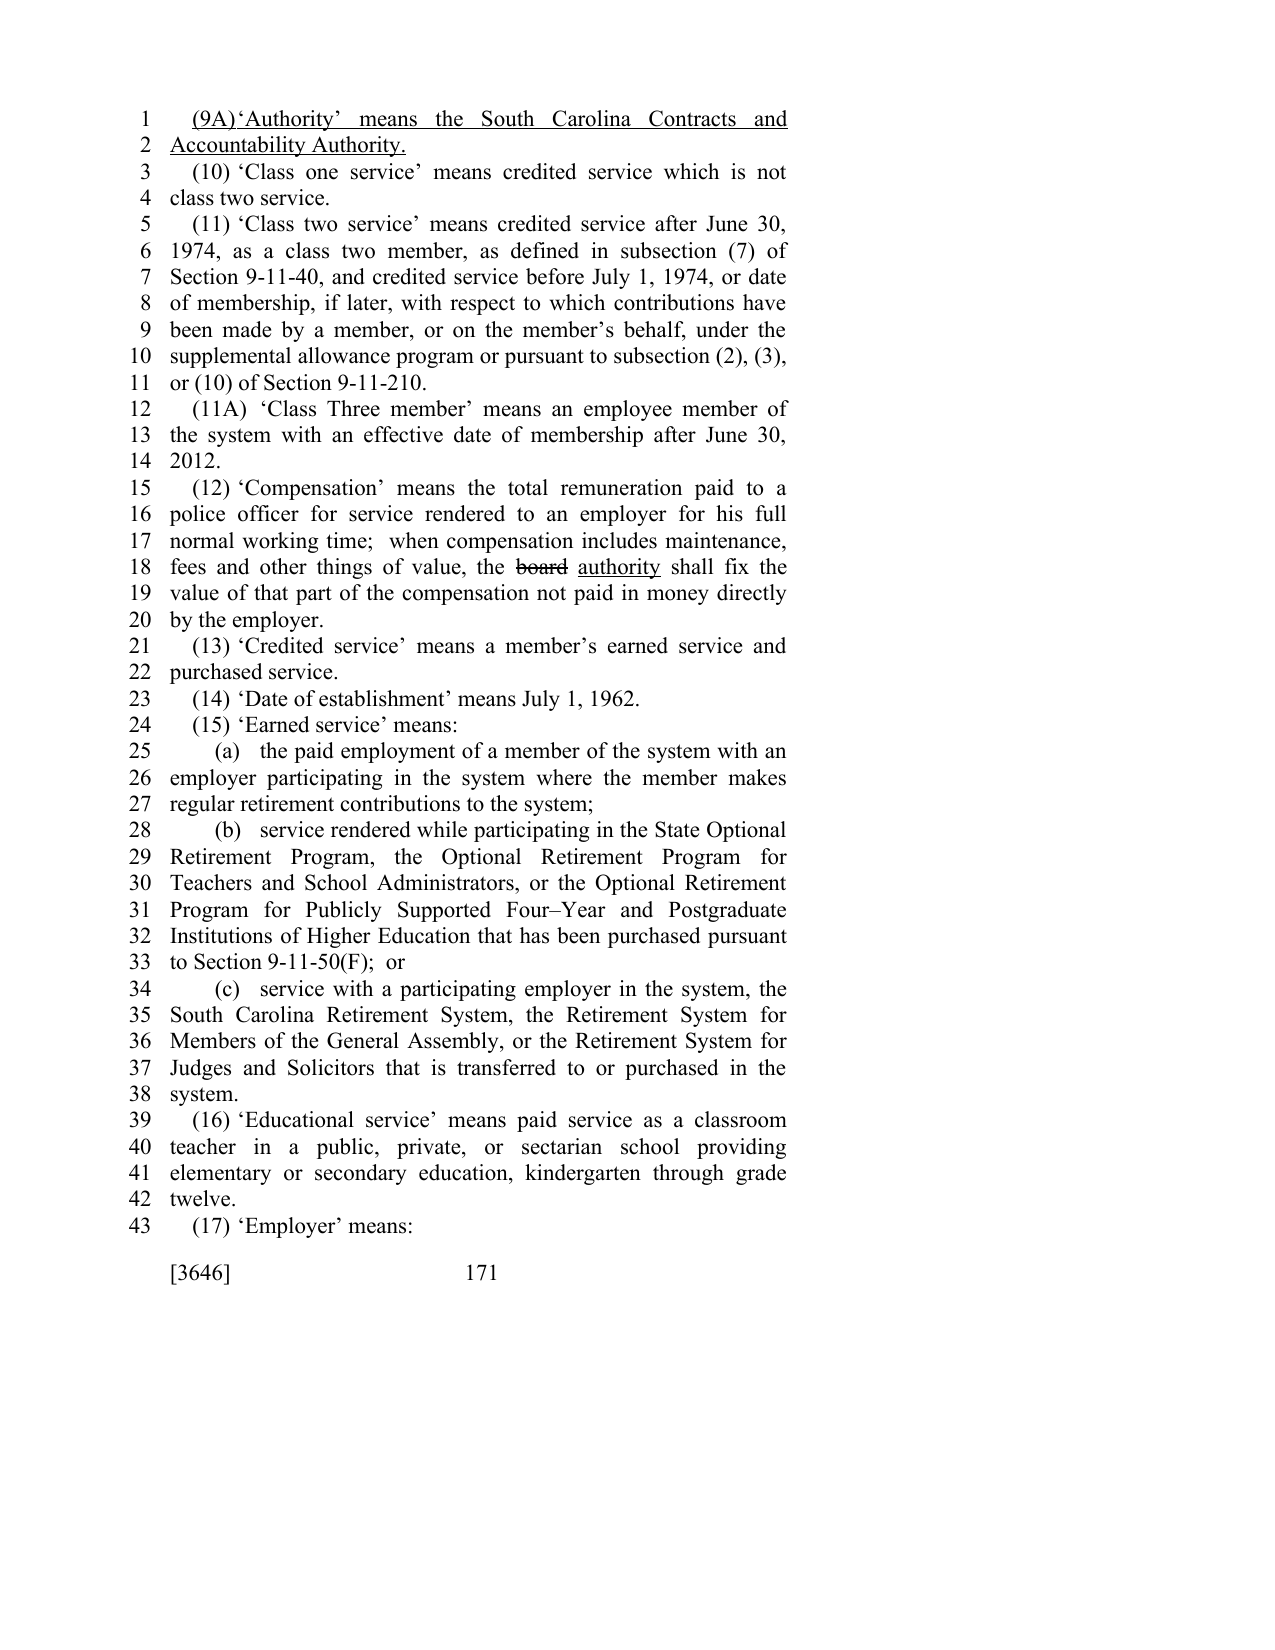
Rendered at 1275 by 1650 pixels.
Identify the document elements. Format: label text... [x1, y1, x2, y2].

text (12) ‘Compensation’ means the total remuneration paid to a police officer for service rendered to an employer for his full normal working time; when compensation includes maintenance, fees and other things of value, the board authority shall fix the value of that part of the compensation not paid in money directly by the employer. [169, 474, 787, 632]
text (17) ‘Employer’ means: [169, 1212, 787, 1238]
text (c) service with a participating employer in the system, the South Carolina Retirement System, the Retirement System for Members of the General Assembly, or the Retirement System for Judges and Solicitors that is transferred to or purchased in the system. [169, 975, 787, 1106]
text (b) service rendered while participating in the State Optional Retirement Program, the Optional Retirement Program for Teachers and School Administrators, or the Optional Retirement Program for Publicly Supported Four–Year and Postgraduate Institutions of Higher Education that has been purchased pursuant to Section 9-11-50(F); or [169, 817, 787, 975]
text (16) ‘Educational service’ means paid service as a classroom teacher in a public, private, or sectarian school providing elementary or secondary education, kindergarten through grade twelve. [169, 1106, 787, 1212]
text (a) the paid employment of a member of the system with an employer participating in the system where the member makes regular retirement contributions to the system; [169, 737, 787, 817]
text (13) ‘Credited service’ means a member’s earned service and purchased service. [169, 632, 787, 685]
text (14) ‘Date of establishment’ means July 1, 1962. [169, 685, 787, 711]
text (11) ‘Class two service’ means credited service after June 30, 1974, as a class two member, as defined in subsection (7) of Section 9-11-40, and credited service before July 1, 1974, or date of membership, if later, with respect to which contributions have been made by a member, or on the member’s behalf, under the supplemental allowance program or pursuant to subsection (2), (3), or (10) of Section 9-11-210. [169, 210, 787, 395]
text (10) ‘Class one service’ means credited service which is not class two service. [169, 158, 787, 210]
text (15) ‘Earned service’ means: [169, 711, 787, 737]
text (11A) ‘Class Three member’ means an employee member of the system with an effective date of membership after June 30, 2012. [169, 395, 787, 474]
text (9A) ‘Authority’ means the South Carolina Contracts and Accountability Authority. [169, 105, 787, 158]
